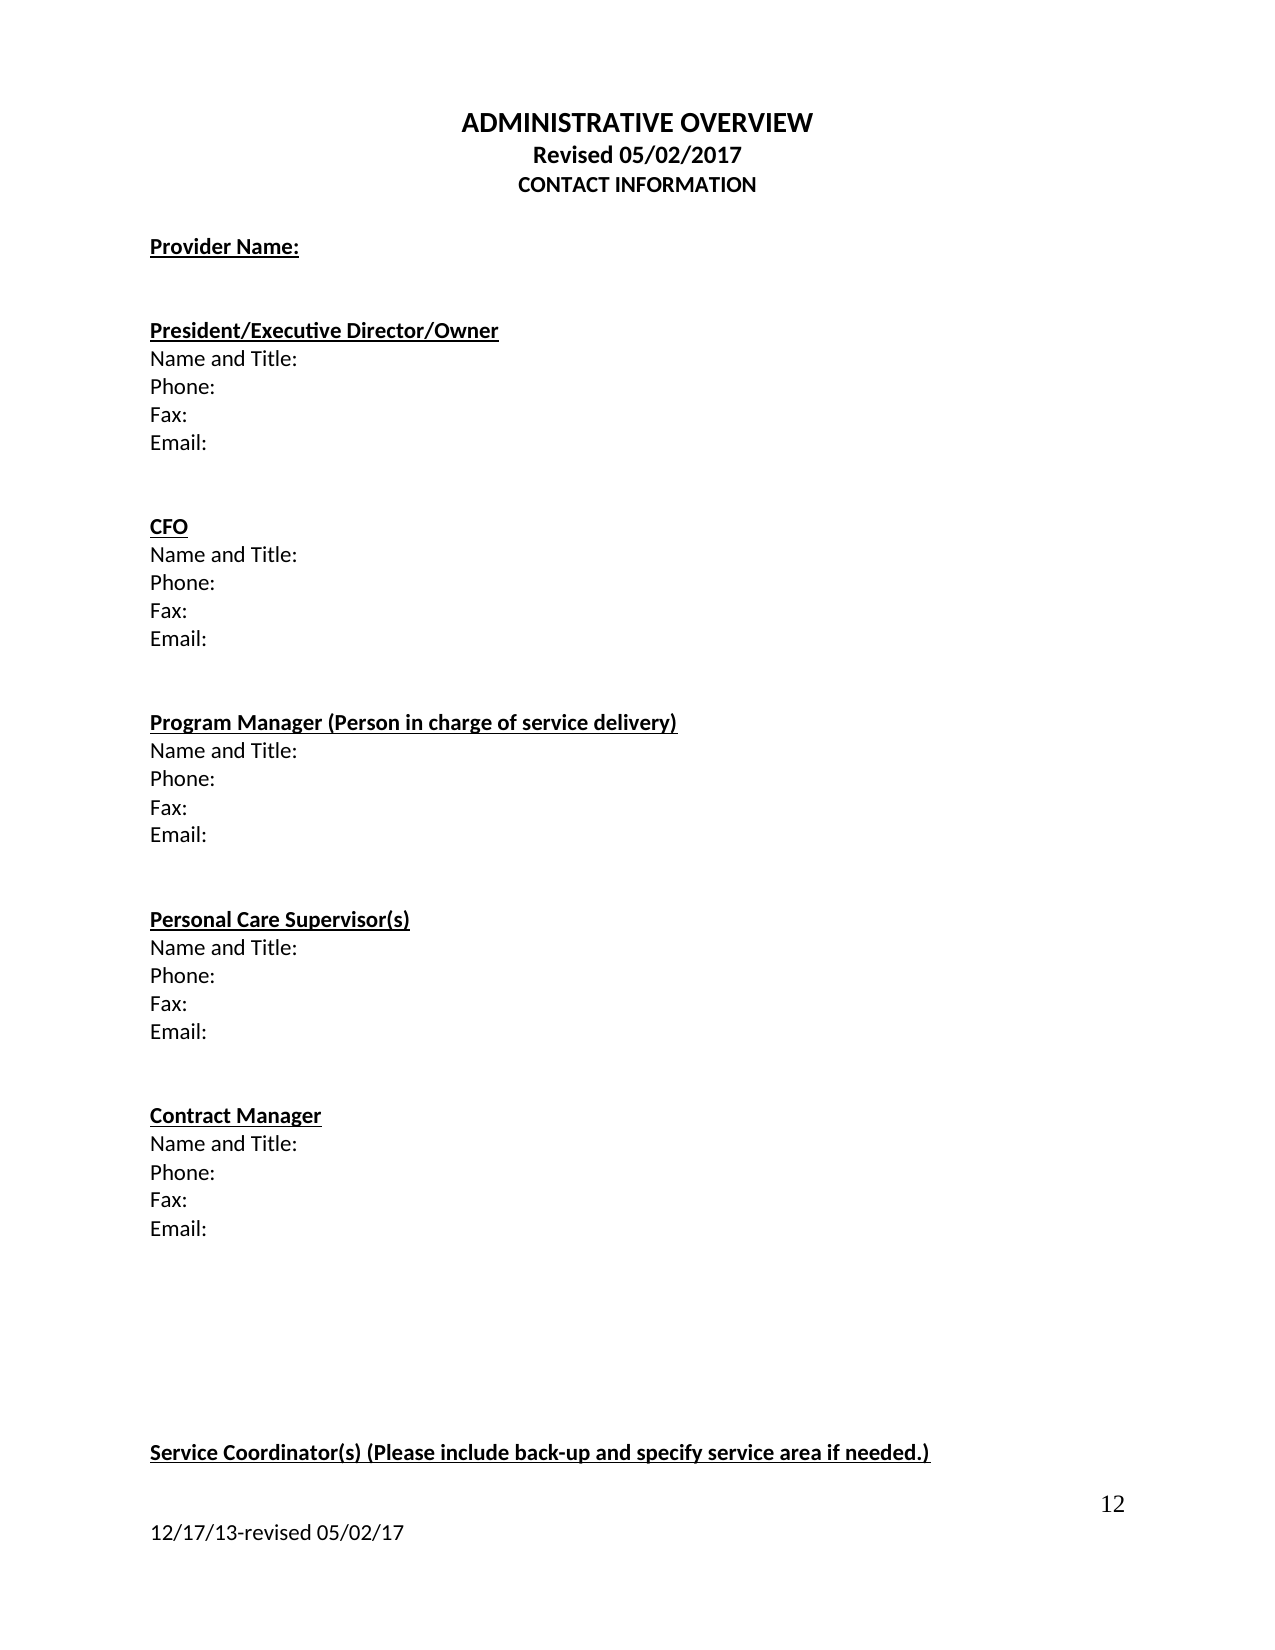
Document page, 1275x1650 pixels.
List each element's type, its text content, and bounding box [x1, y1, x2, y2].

text Fax: [150, 793, 1125, 821]
text Name and Title: [150, 540, 1125, 568]
text Email: [150, 1214, 1125, 1242]
text Phone: [150, 372, 1125, 400]
text Fax: [150, 1186, 1125, 1214]
subtitle Contract Manager [150, 1102, 1125, 1129]
subtitle CONTACT INFORMATION [150, 170, 1125, 198]
text Program Manager (Person in charge of service delivery) [150, 708, 1125, 737]
text Name and Title: [150, 737, 1125, 764]
text Email: [150, 821, 1125, 849]
text Fax: [150, 400, 1125, 428]
text Fax: [150, 989, 1125, 1017]
text Phone: [150, 1158, 1125, 1186]
text Email: [150, 428, 1125, 456]
text Phone: [150, 961, 1125, 989]
text Email: [150, 624, 1125, 652]
text Fax: [150, 596, 1125, 624]
text Phone: [150, 764, 1125, 793]
text Email: [150, 1017, 1125, 1046]
subtitle Personal Care Supervisor(s) [150, 905, 1125, 933]
text Name and Title: [150, 1129, 1125, 1158]
text President/Executive Director/Owner [150, 316, 1125, 344]
text Service Coordinator(s) (Please include back-up and specify service area if needed.) [150, 1438, 1125, 1466]
text Name and Title: [150, 344, 1125, 372]
text Phone: [150, 568, 1125, 596]
subtitle CFO [150, 512, 1125, 540]
text Name and Title: [150, 933, 1125, 961]
text Provider Name: [150, 232, 1125, 260]
